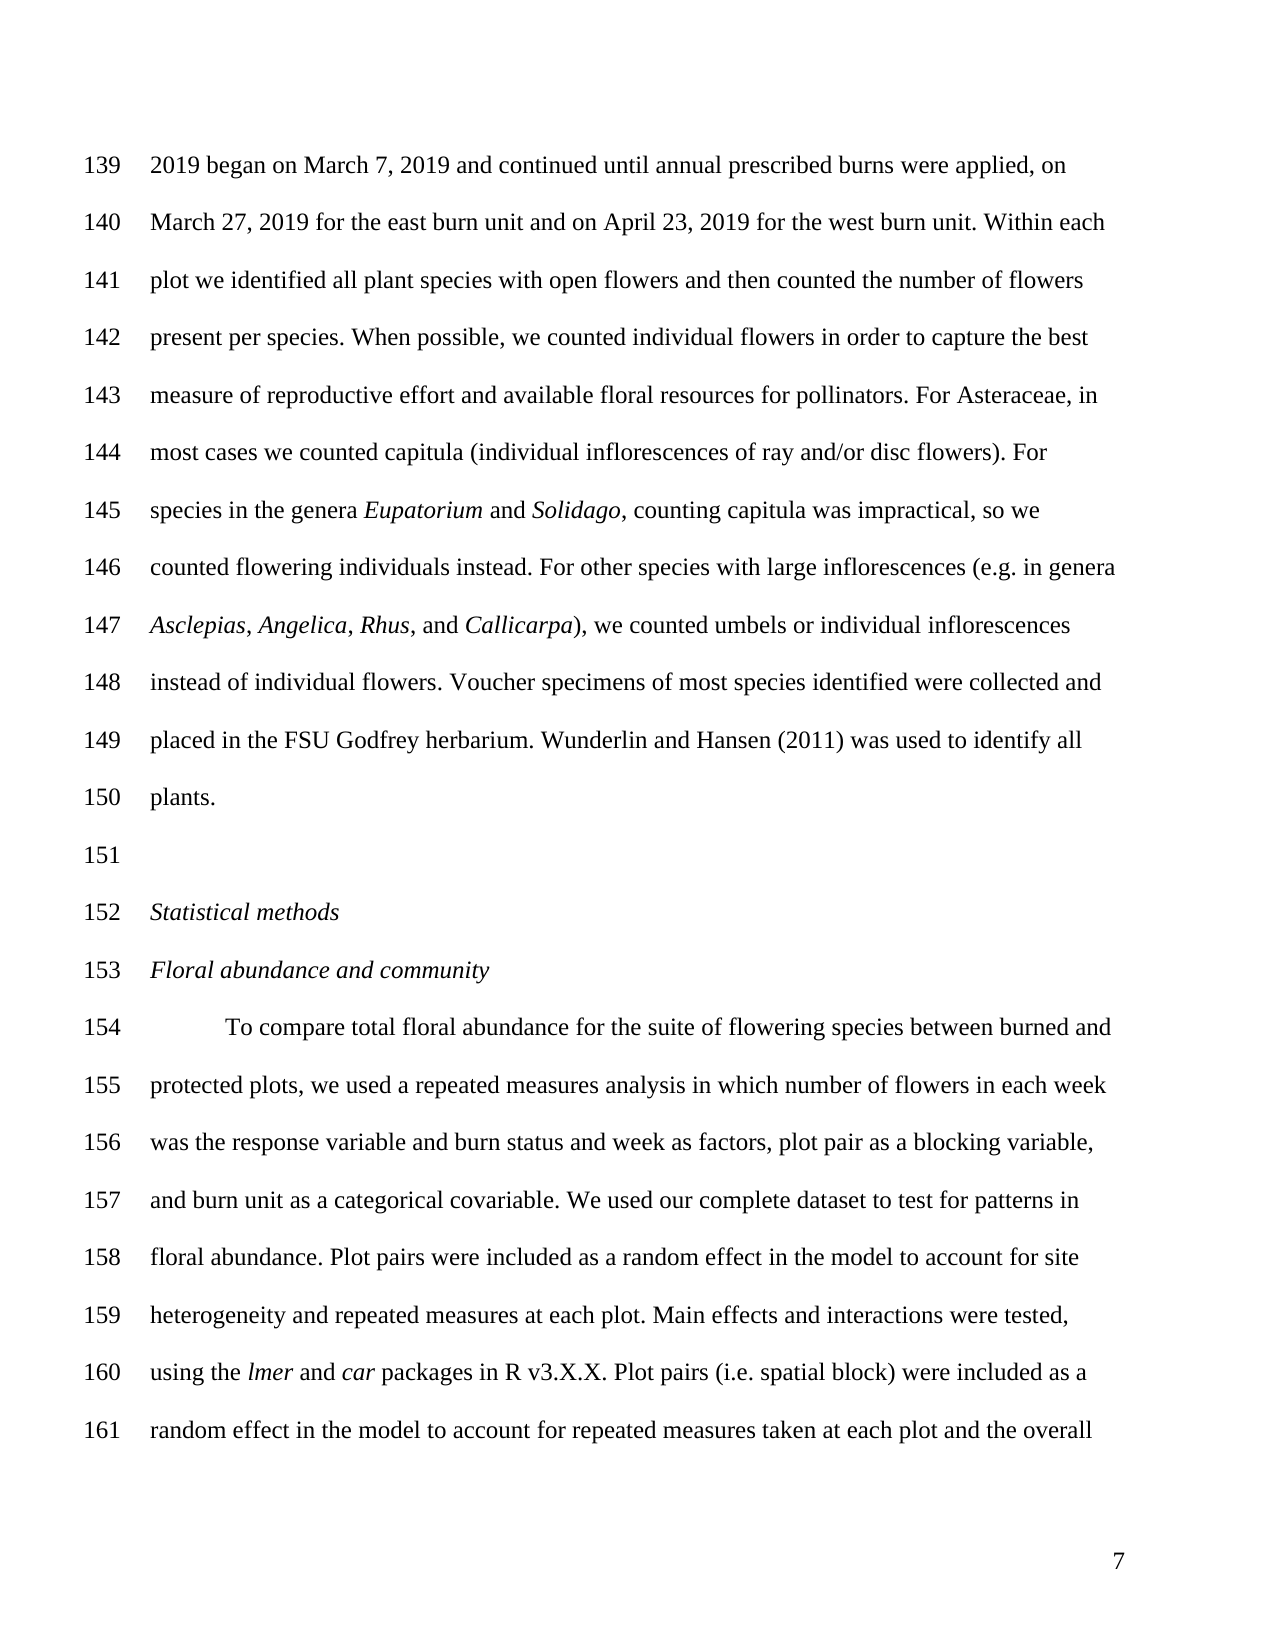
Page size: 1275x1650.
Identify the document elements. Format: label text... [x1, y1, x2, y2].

text Floral abundance and community [150, 955, 1125, 984]
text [150, 1012, 1125, 1444]
text Statistical methods [150, 897, 1125, 926]
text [150, 150, 1125, 811]
